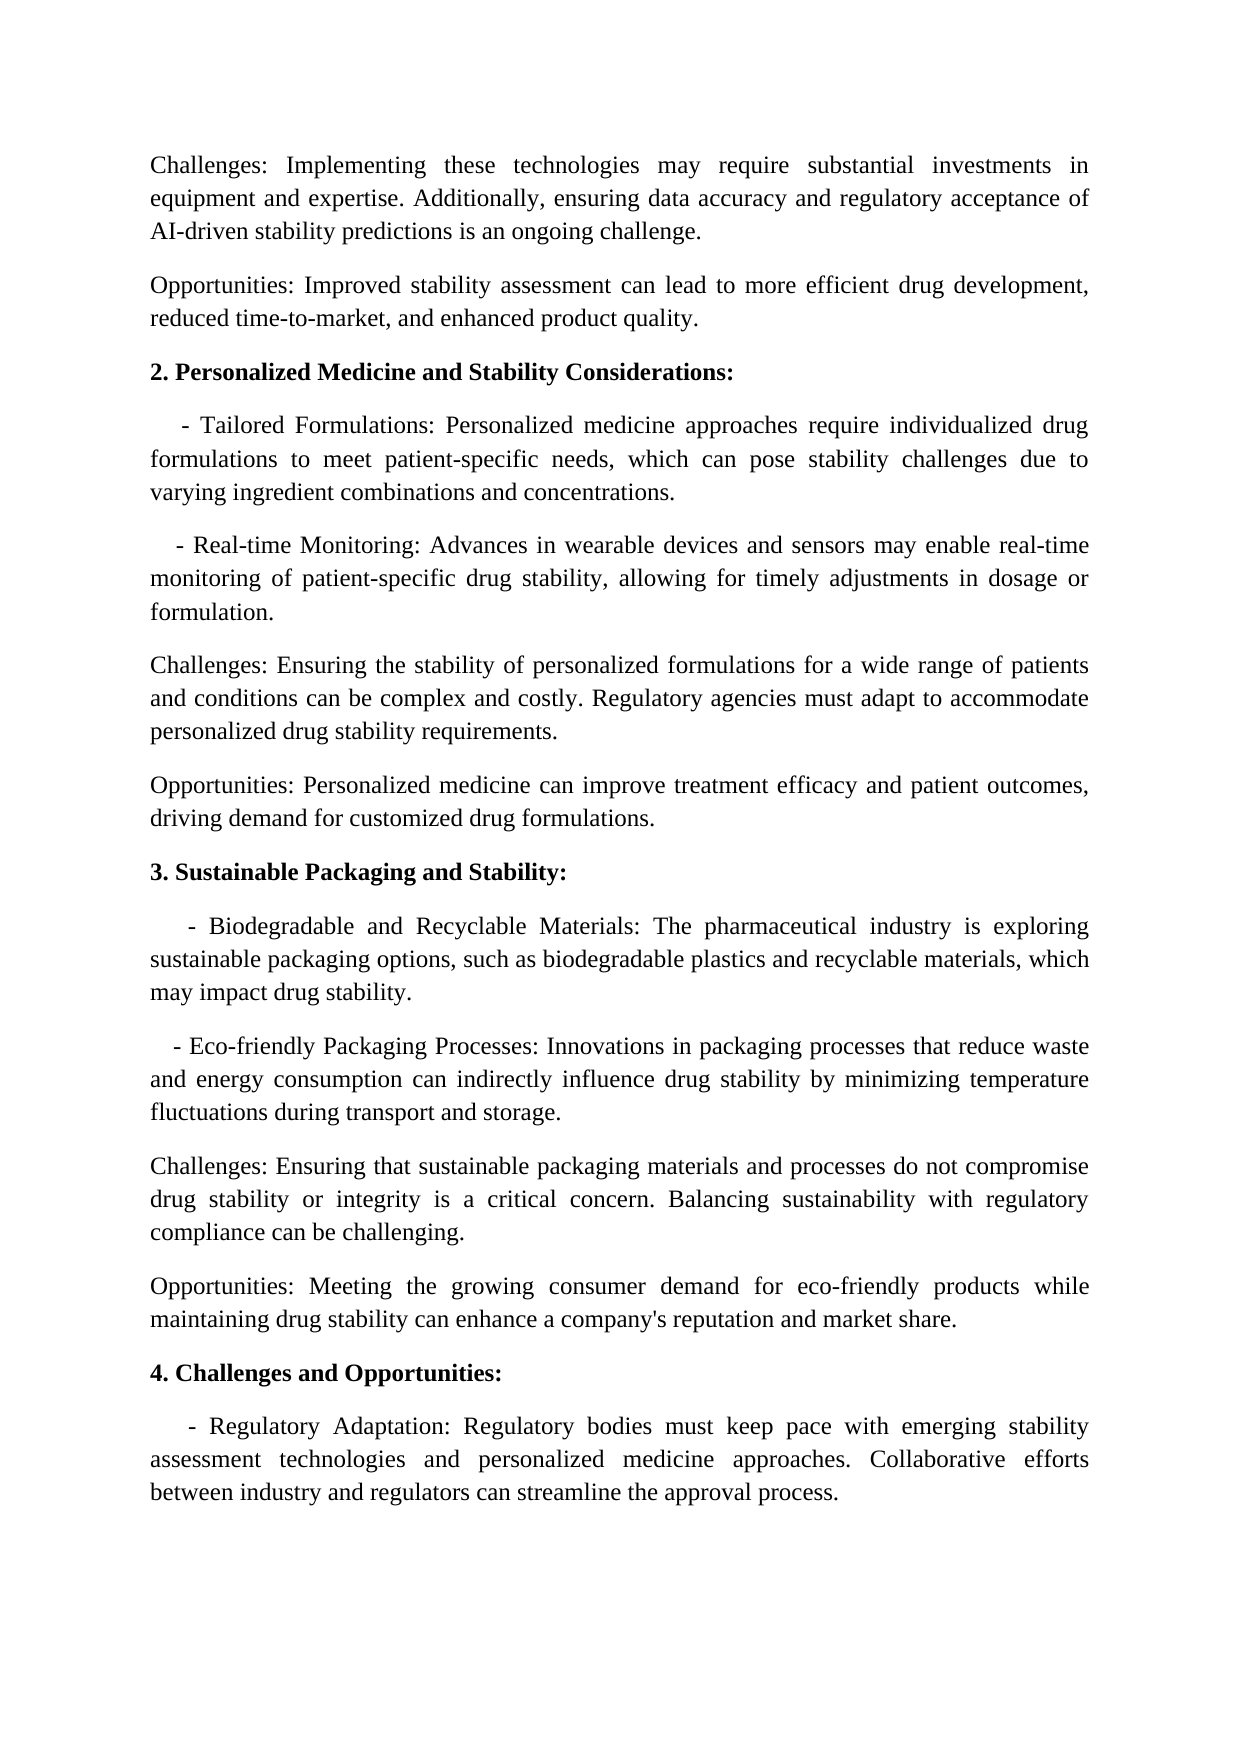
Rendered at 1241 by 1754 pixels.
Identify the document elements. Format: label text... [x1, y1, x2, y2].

text Opportunities: Meeting the growing consumer demand for eco-friendly products while maintaining drug stability can enhance a company's reputation and market share. [150, 1271, 1090, 1332]
text - Eco-friendly Packaging Processes: Innovations in packaging processes that reduce waste and energy consumption can indirectly influence drug stability by minimizing temperature fluctuations during transport and storage. [150, 1031, 1090, 1126]
text Opportunities: Personalized medicine can improve treatment efficacy and patient outcomes, driving demand for customized drug formulations. [150, 770, 1090, 832]
text Challenges: Implementing these technologies may require substantial investments in equipment and expertise. Additionally, ensuring data accuracy and regulatory acceptance of AI-driven stability predictions is an ongoing challenge. [150, 150, 1090, 245]
text 2. Personalized Medicine and Stability Considerations: [150, 357, 1090, 386]
text 3. Sustainable Packaging and Stability: [150, 857, 1090, 886]
text Opportunities: Improved stability assessment can lead to more efficient drug development, reduced time-to-market, and enhanced product quality. [150, 270, 1090, 332]
text - Real-time Monitoring: Advances in wearable devices and sensors may enable real-time monitoring of patient-specific drug stability, allowing for timely adjustments in dosage or formulation. [150, 531, 1090, 625]
text 4. Challenges and Opportunities: [150, 1358, 1090, 1386]
text - Biodegradable and Recyclable Materials: The pharmaceutical industry is exploring sustainable packaging options, such as biodegradable plastics and recyclable materials, which may impact drug stability. [150, 911, 1090, 1006]
text - Regulatory Adaptation: Regulatory bodies must keep pace with emerging stability assessment technologies and personalized medicine approaches. Collaborative efforts between industry and regulators can streamline the approval process. [150, 1411, 1090, 1506]
text Challenges: Ensuring that sustainable packaging materials and processes do not compromise drug stability or integrity is a critical concern. Balancing sustainability with regulatory compliance can be challenging. [150, 1151, 1090, 1246]
text - Tailored Formulations: Personalized medicine approaches require individualized drug formulations to meet patient-specific needs, which can pose stability challenges due to varying ingredient combinations and concentrations. [150, 411, 1090, 505]
text Challenges: Ensuring the stability of personalized formulations for a wide range of patients and conditions can be complex and costly. Regulatory agencies must adapt to accommodate personalized drug stability requirements. [150, 650, 1090, 745]
